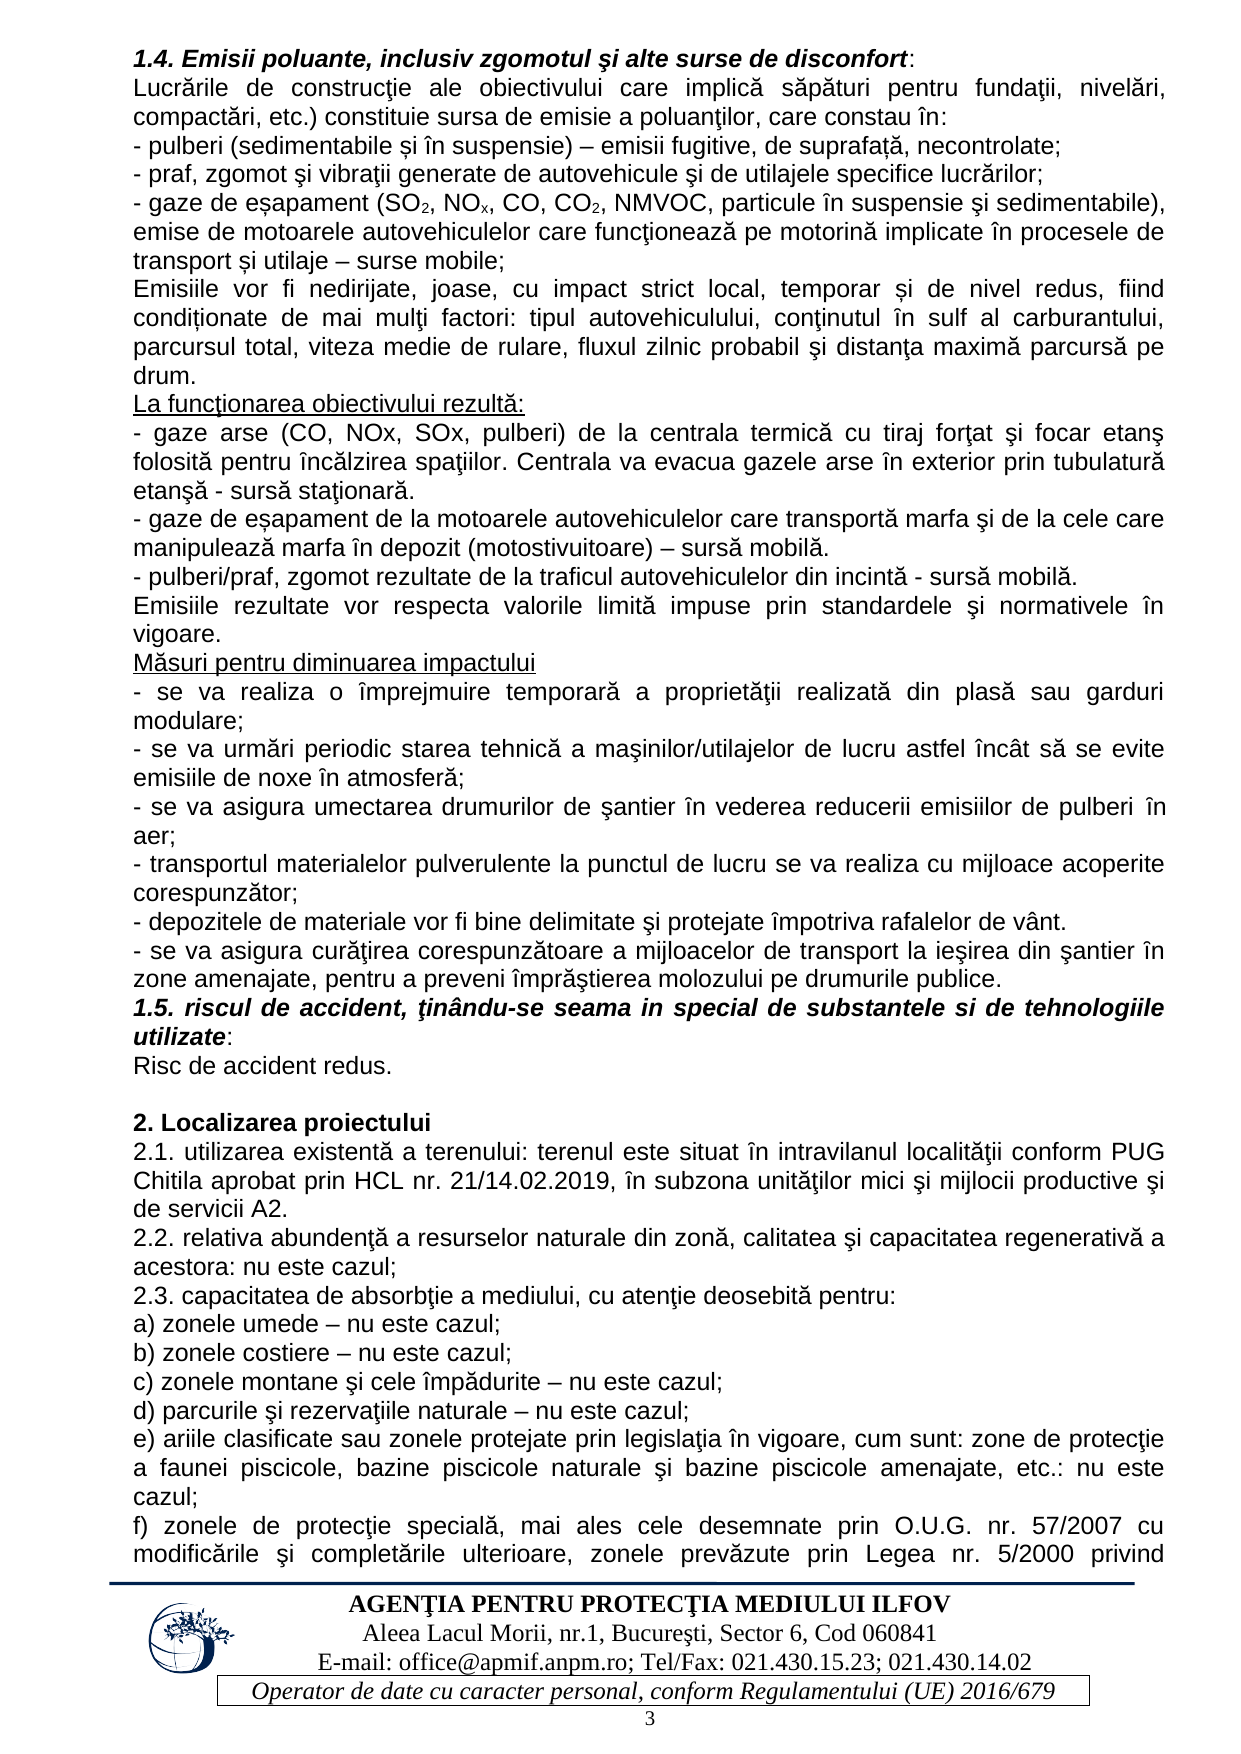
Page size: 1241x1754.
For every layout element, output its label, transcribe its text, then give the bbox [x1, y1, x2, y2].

text 2.3. capacitatea de absorbţie a mediului, cu atenţie deosebită pentru: [133, 1281, 1166, 1309]
list 2. Localizarea proiectului [133, 1108, 1166, 1137]
text 2.2. relativa abundenţă a resurselor naturale din zonă, calitatea şi capacitatea regenerativă a acestora: nu este cazul; [133, 1223, 1166, 1281]
text - praf, zgomot şi vibraţii generate de autovehicule şi de utilajele specifice lucrărilor; [133, 159, 1166, 188]
text - pulberi (sedimentabile și în suspensie) – emisii fugitive, de suprafață, necontrolate; [133, 131, 1166, 159]
text Lucrările de construcţie ale obiectivului care implică săpături pentru fundaţii, nivelări, compactări, etc.) constituie sursa de emisie a poluanţilor, care constau în: [133, 73, 1166, 131]
text Măsuri pentru diminuarea impactului [133, 648, 1166, 677]
text - gaze arse (CO, NOx, SOx, pulberi) de la centrala termică cu tiraj forţat şi focar etanş folosită pentru ȋncălzirea spaţiilor. Centrala va evacua gazele arse ȋn exterior prin tubulatură etanşă - sursă staţionară. [133, 418, 1166, 504]
text b) zonele costiere – nu este cazul; [133, 1338, 1166, 1367]
text - pulberi/praf, zgomot rezultate de la traficul autovehiculelor din incintă - sursă mobilă. [133, 562, 1166, 591]
text - se va asigura umectarea drumurilor de şantier ȋn vederea reducerii emisiilor de pulberi ȋn aer; [133, 792, 1166, 849]
text - gaze de eșapament de la motoarele autovehiculelor care transportă marfa şi de la cele care manipulează marfa ȋn depozit (motostivuitoare) – sursă mobilă. [133, 504, 1166, 562]
text 1.5. riscul de accident, ţinându-se seama in special de substantele si de tehnologiile utilizate: [133, 993, 1166, 1051]
text La funcţionarea obiectivului rezultă: [133, 389, 1166, 418]
text - se va realiza o ȋmprejmuire temporară a proprietăţii realizată din plasă sau garduri modulare; [133, 677, 1166, 734]
text Emisiile rezultate vor respecta valorile limită impuse prin standardele şi normativele în vigoare. [133, 591, 1166, 648]
text - se va urmări periodic starea tehnică a maşinilor/utilajelor de lucru astfel încât să se evite emisiile de noxe ȋn atmosferă; [133, 734, 1166, 792]
text - gaze de eșapament (SO2, NOx, CO, CO2, NMVOC, particule ȋn suspensie şi sedimentabile), emise de motoarele autovehiculelor care funcţionează pe motorină implicate în procesele de transport și utilaje – surse mobile; [133, 188, 1166, 274]
text Emisiile vor fi nedirijate, joase, cu impact strict local, temporar și de nivel redus, fiind condiționate de mai mulţi factori: tipul autovehiculului, conţinutul ȋn sulf al carburantului, parcursul total, viteza medie de rulare, fluxul zilnic probabil şi distanţa maximă parcursă pe drum. [133, 274, 1166, 389]
text d) parcurile şi rezervaţiile naturale – nu este cazul; [133, 1396, 1166, 1424]
text e) ariile clasificate sau zonele protejate prin legislaţia în vigoare, cum sunt: zone de protecţie a faunei piscicole, bazine piscicole naturale şi bazine piscicole amenajate, etc.: nu este cazul; [133, 1424, 1166, 1511]
text 1.4. Emisii poluante, inclusiv zgomotul şi alte surse de disconfort: [133, 44, 1166, 73]
text - se va asigura curăţirea corespunzătoare a mijloacelor de transport la ieşirea din şantier ȋn zone amenajate, pentru a preveni împrăştierea molozului pe drumurile publice. [133, 936, 1166, 993]
text c) zonele montane şi cele împădurite – nu este cazul; [133, 1367, 1166, 1396]
text - transportul materialelor pulverulente la punctul de lucru se va realiza cu mijloace acoperite corespunzător; [133, 849, 1166, 907]
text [133, 1511, 1166, 1568]
text - depozitele de materiale vor fi bine delimitate şi protejate ȋmpotriva rafalelor de vânt. [133, 907, 1166, 936]
text 2.1. utilizarea existentă a terenului: terenul este situat ȋn intravilanul localităţii conform PUG Chitila aprobat prin HCL nr. 21/14.02.2019, ȋn subzona unităţilor mici şi mijlocii productive şi de servicii A2. [133, 1137, 1166, 1223]
text a) zonele umede – nu este cazul; [133, 1309, 1166, 1338]
text Risc de accident redus. [133, 1051, 1166, 1079]
